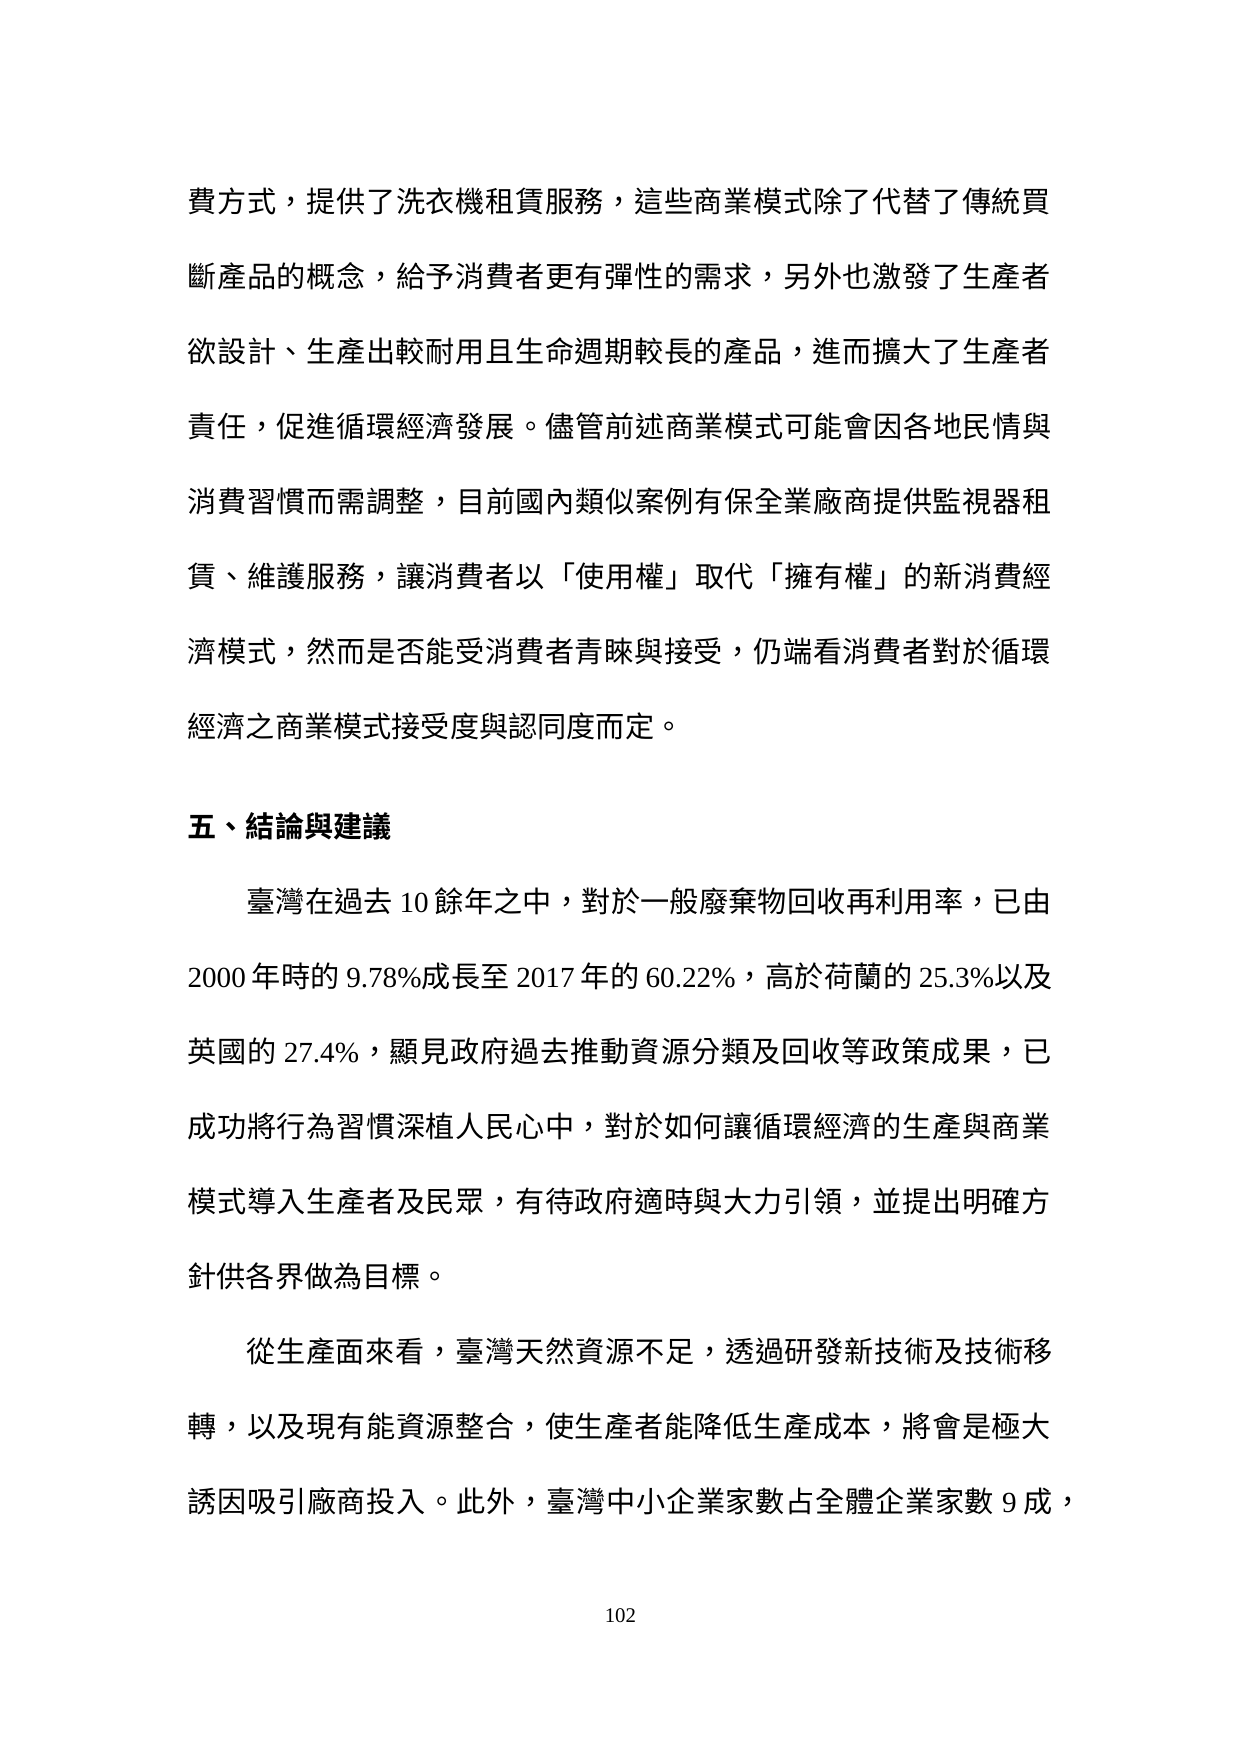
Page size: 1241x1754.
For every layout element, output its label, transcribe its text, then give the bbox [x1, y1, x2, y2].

text 臺灣在過去10餘年之中，對於一般廢棄物回收再利用率，已由2000年時的9.78%成長至2017年的60.22%，高於荷蘭的25.3%以及英國的27.4%，顯見政府過去推動資源分類及回收等政策成果，已成功將行為習慣深植人民心中，對於如何讓循環經濟的生產與商業模式導入生產者及民眾，有待政府適時與大力引領，並提出明確方針供各界做為目標。 [187, 862, 1053, 1312]
text 五、結論與建議 [187, 787, 1053, 862]
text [187, 162, 1053, 762]
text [187, 1312, 1053, 1537]
